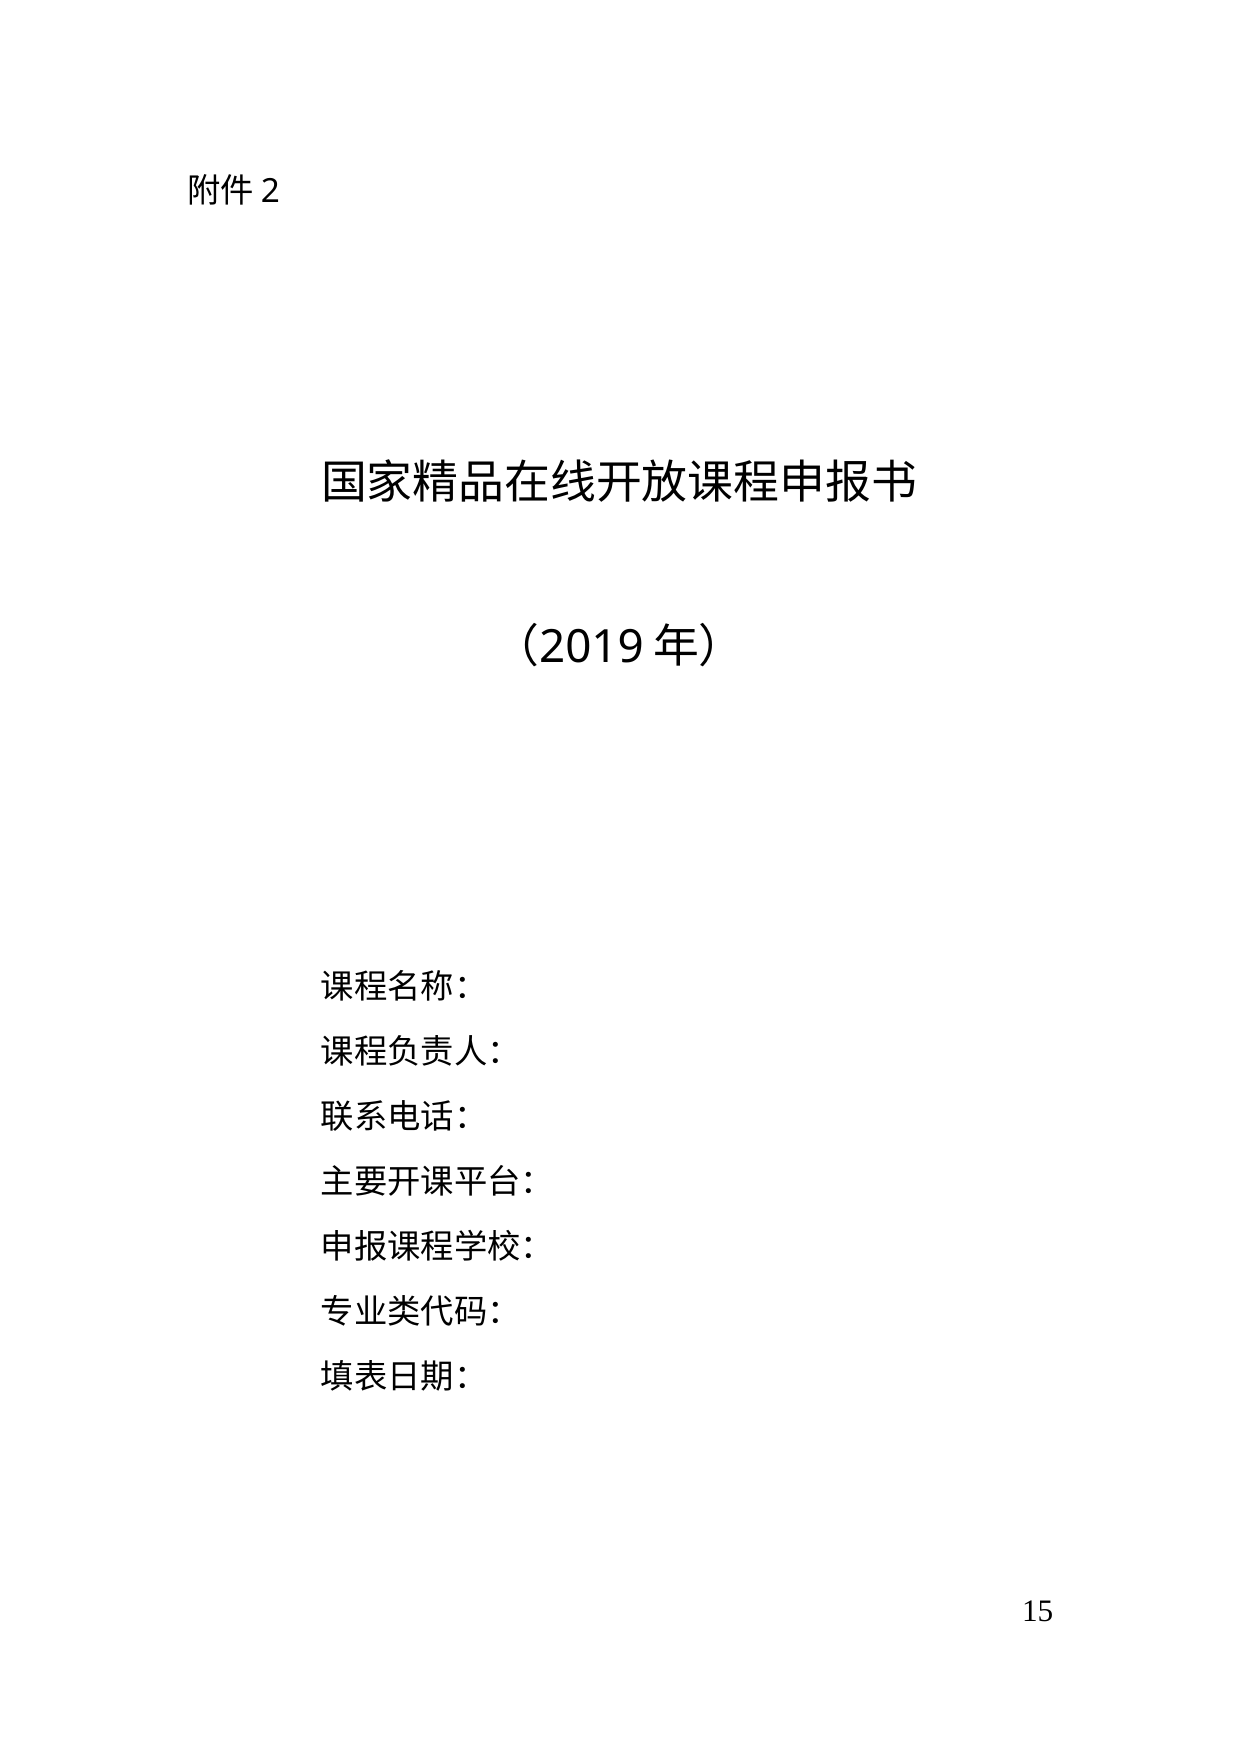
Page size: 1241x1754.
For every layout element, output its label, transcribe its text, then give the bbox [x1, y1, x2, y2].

text 专业类代码： [187, 1276, 1050, 1341]
text 课程名称： [187, 951, 1050, 1016]
text 主要开课平台： [187, 1146, 1050, 1211]
text 国家精品在线开放课程申报书 [187, 430, 1050, 528]
subtitle 附件2 [187, 156, 1053, 221]
text 联系电话： [187, 1081, 1050, 1146]
text 申报课程学校： [187, 1211, 1050, 1276]
text （2019年） [187, 594, 1050, 691]
text 课程负责人： [187, 1016, 1050, 1081]
text 填表日期： [187, 1341, 1050, 1406]
